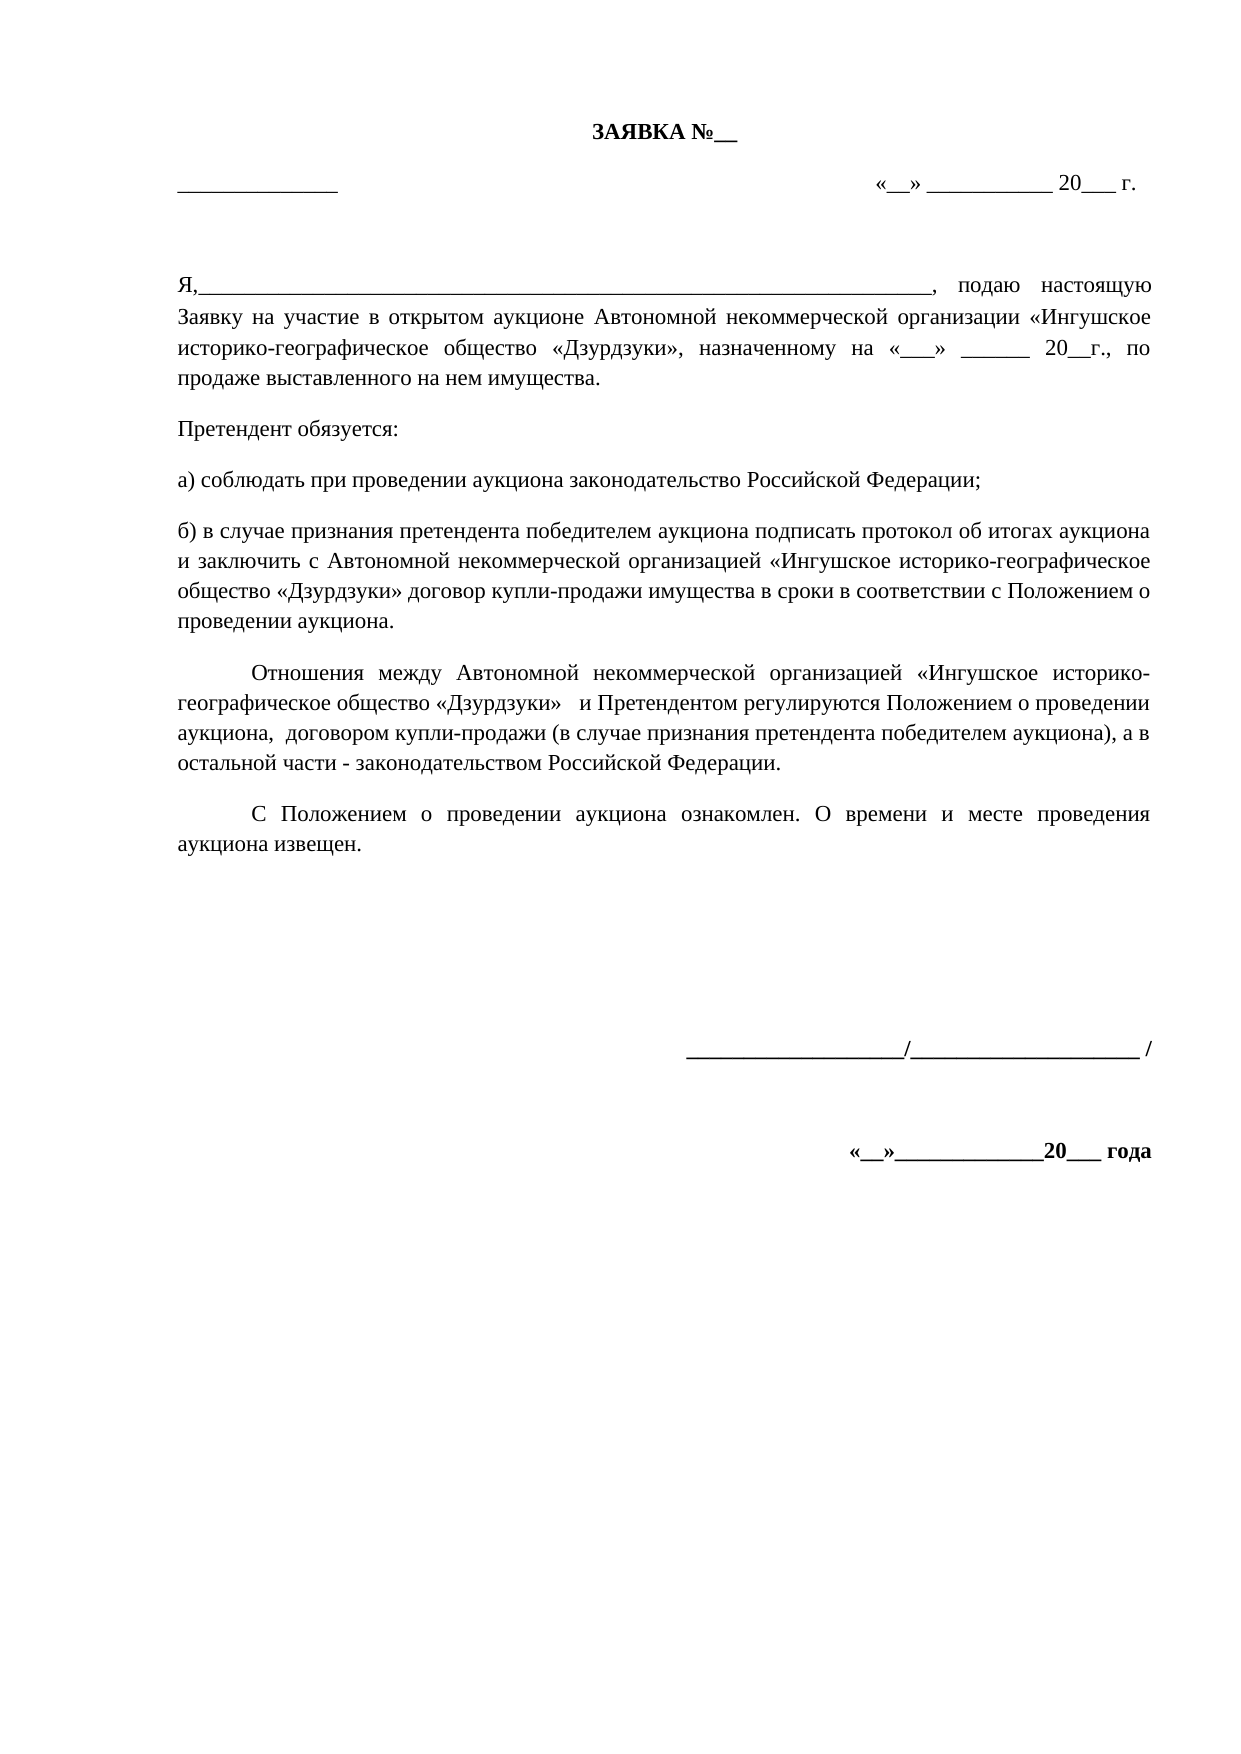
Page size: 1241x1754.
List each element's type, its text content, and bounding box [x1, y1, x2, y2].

text Претендент обязуется: [177, 415, 1152, 441]
text ______________ «__» ___________ 20___ г. [177, 169, 1152, 196]
text Я,________________________________________________________________, подаю настоящую Заявку на участие в открытом аукционе Автономной некоммерческой организации «Ингушское историко-географическое общество «Дзурдзуки», назначенному на «___» ______ 20__г., по продаже выставленного на нем имущества. [177, 271, 1152, 390]
text ЗАЯВКА №__ [177, 118, 1152, 144]
text «__»_____________20___ года [177, 1137, 1152, 1163]
text а) соблюдать при проведении аукциона законодательство Российской Федерации; [177, 466, 1152, 492]
text Отношения между Автономной некоммерческой организацией «Ингушское историко-географическое общество «Дзурдзуки» и Претендентом регулируются Положением о проведении аукциона, договором купли-продажи (в случае признания претендента победителем аукциона), а в остальной части - законодательством Российской Федерации. [177, 659, 1152, 776]
text б) в случае признания претендента победителем аукциона подписать протокол об итогах аукциона и заключить с Автономной некоммерческой организацией «Ингушское историко-географическое общество «Дзурдзуки» договор купли-продажи имущества в сроки в соответствии с Положением о проведении аукциона. [177, 517, 1152, 634]
text ___________________/____________________ / [177, 1035, 1152, 1061]
text С Положением о проведении аукциона ознакомлен. О времени и месте проведения аукциона извещен. [177, 800, 1152, 857]
